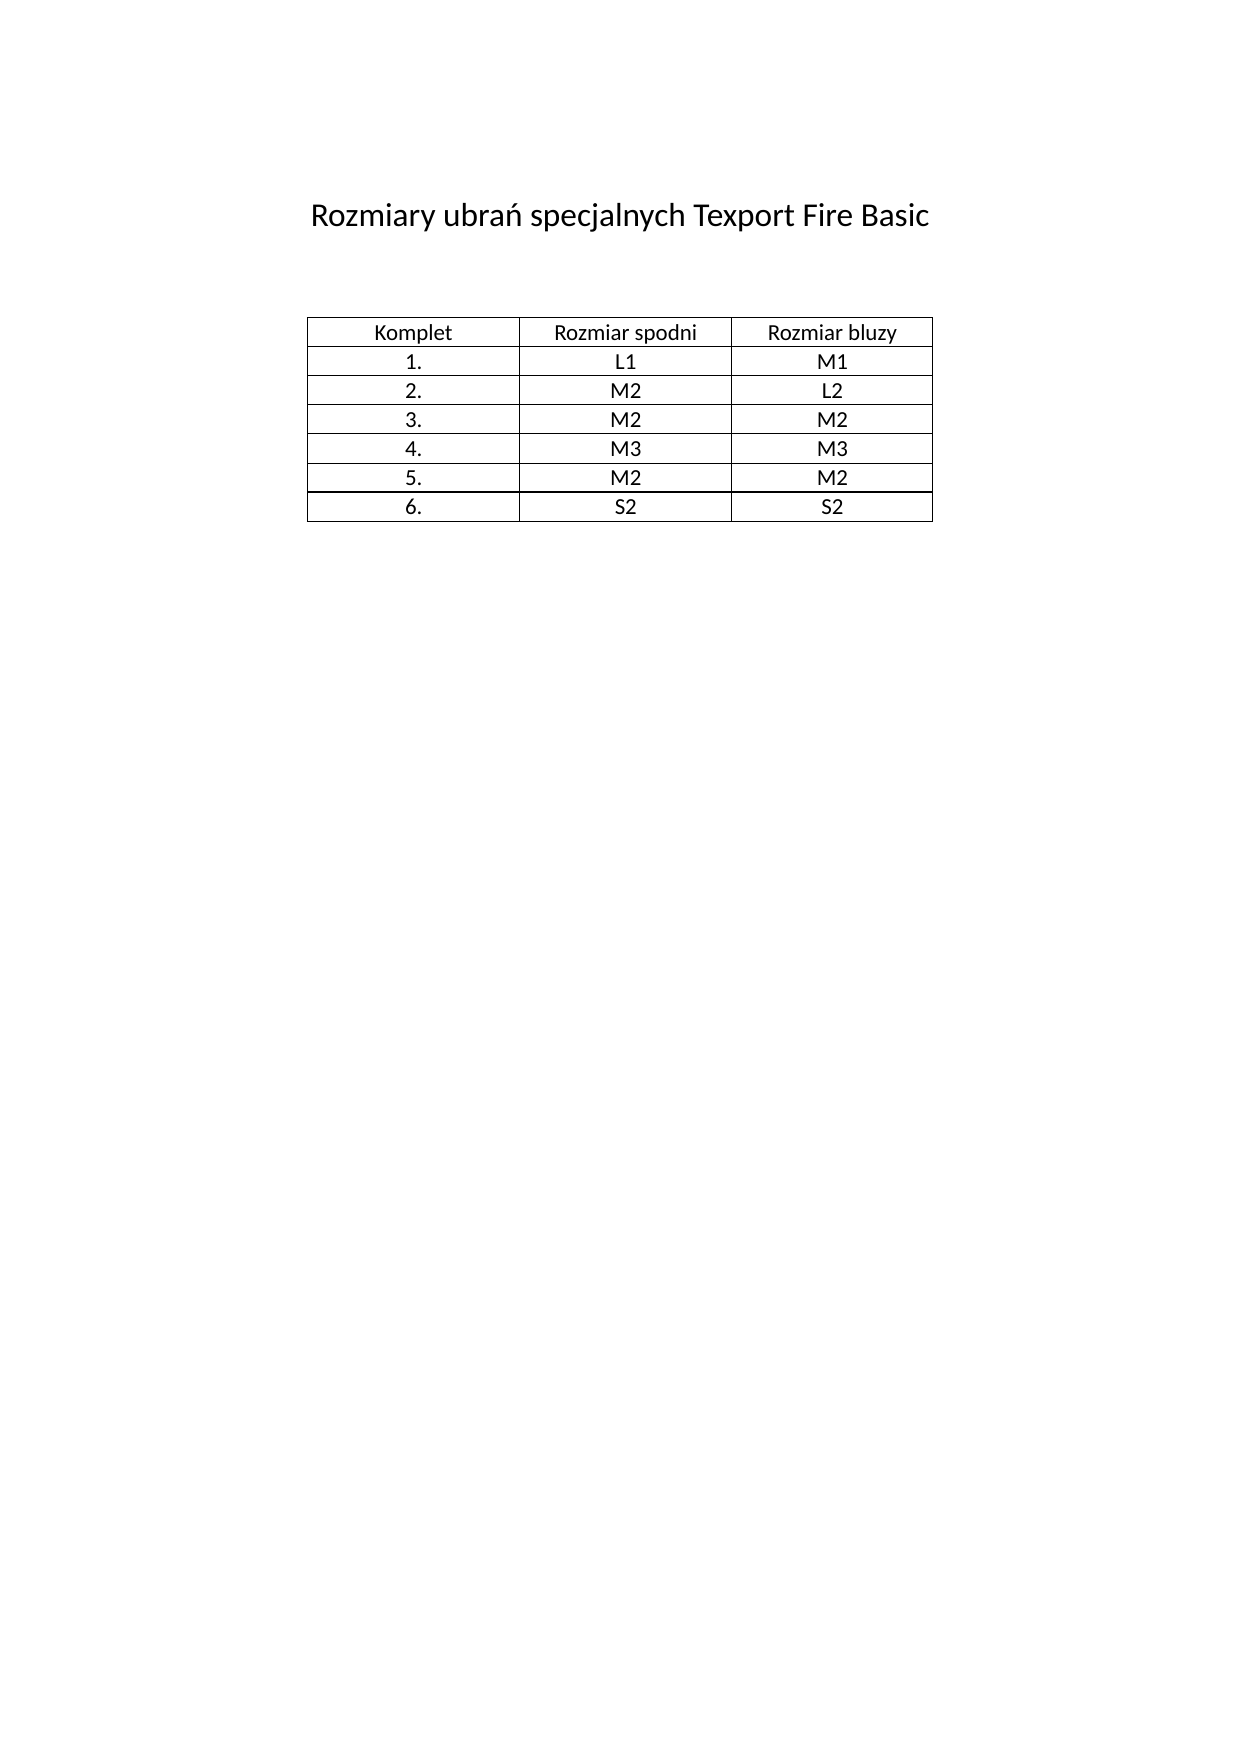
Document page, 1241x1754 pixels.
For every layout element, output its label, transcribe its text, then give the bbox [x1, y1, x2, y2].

table_cell S2 [732, 493, 932, 521]
table_cell L1 [520, 347, 731, 375]
text Rozmiary ubrań specjalnych Texport Fire Basic [148, 194, 1093, 235]
table_cell 1. [308, 347, 519, 375]
table_header Rozmiar bluzy [732, 318, 932, 346]
table_header Komplet [308, 318, 519, 346]
table_cell M3 [520, 434, 731, 462]
table_cell M2 [732, 464, 932, 491]
table_header Rozmiar spodni [520, 318, 731, 346]
table_cell 4. [308, 434, 519, 462]
table_cell 5. [308, 464, 519, 491]
table_cell M2 [520, 376, 731, 404]
table_cell 3. [308, 405, 519, 433]
table_cell M2 [520, 405, 731, 433]
table_cell S2 [520, 493, 731, 521]
table_cell L2 [732, 376, 932, 404]
table_cell M2 [732, 405, 932, 433]
table_cell M1 [732, 347, 932, 375]
table_cell M2 [520, 464, 731, 491]
table_cell 6. [308, 493, 519, 521]
table_cell 2. [308, 376, 519, 404]
table_cell M3 [732, 434, 932, 462]
